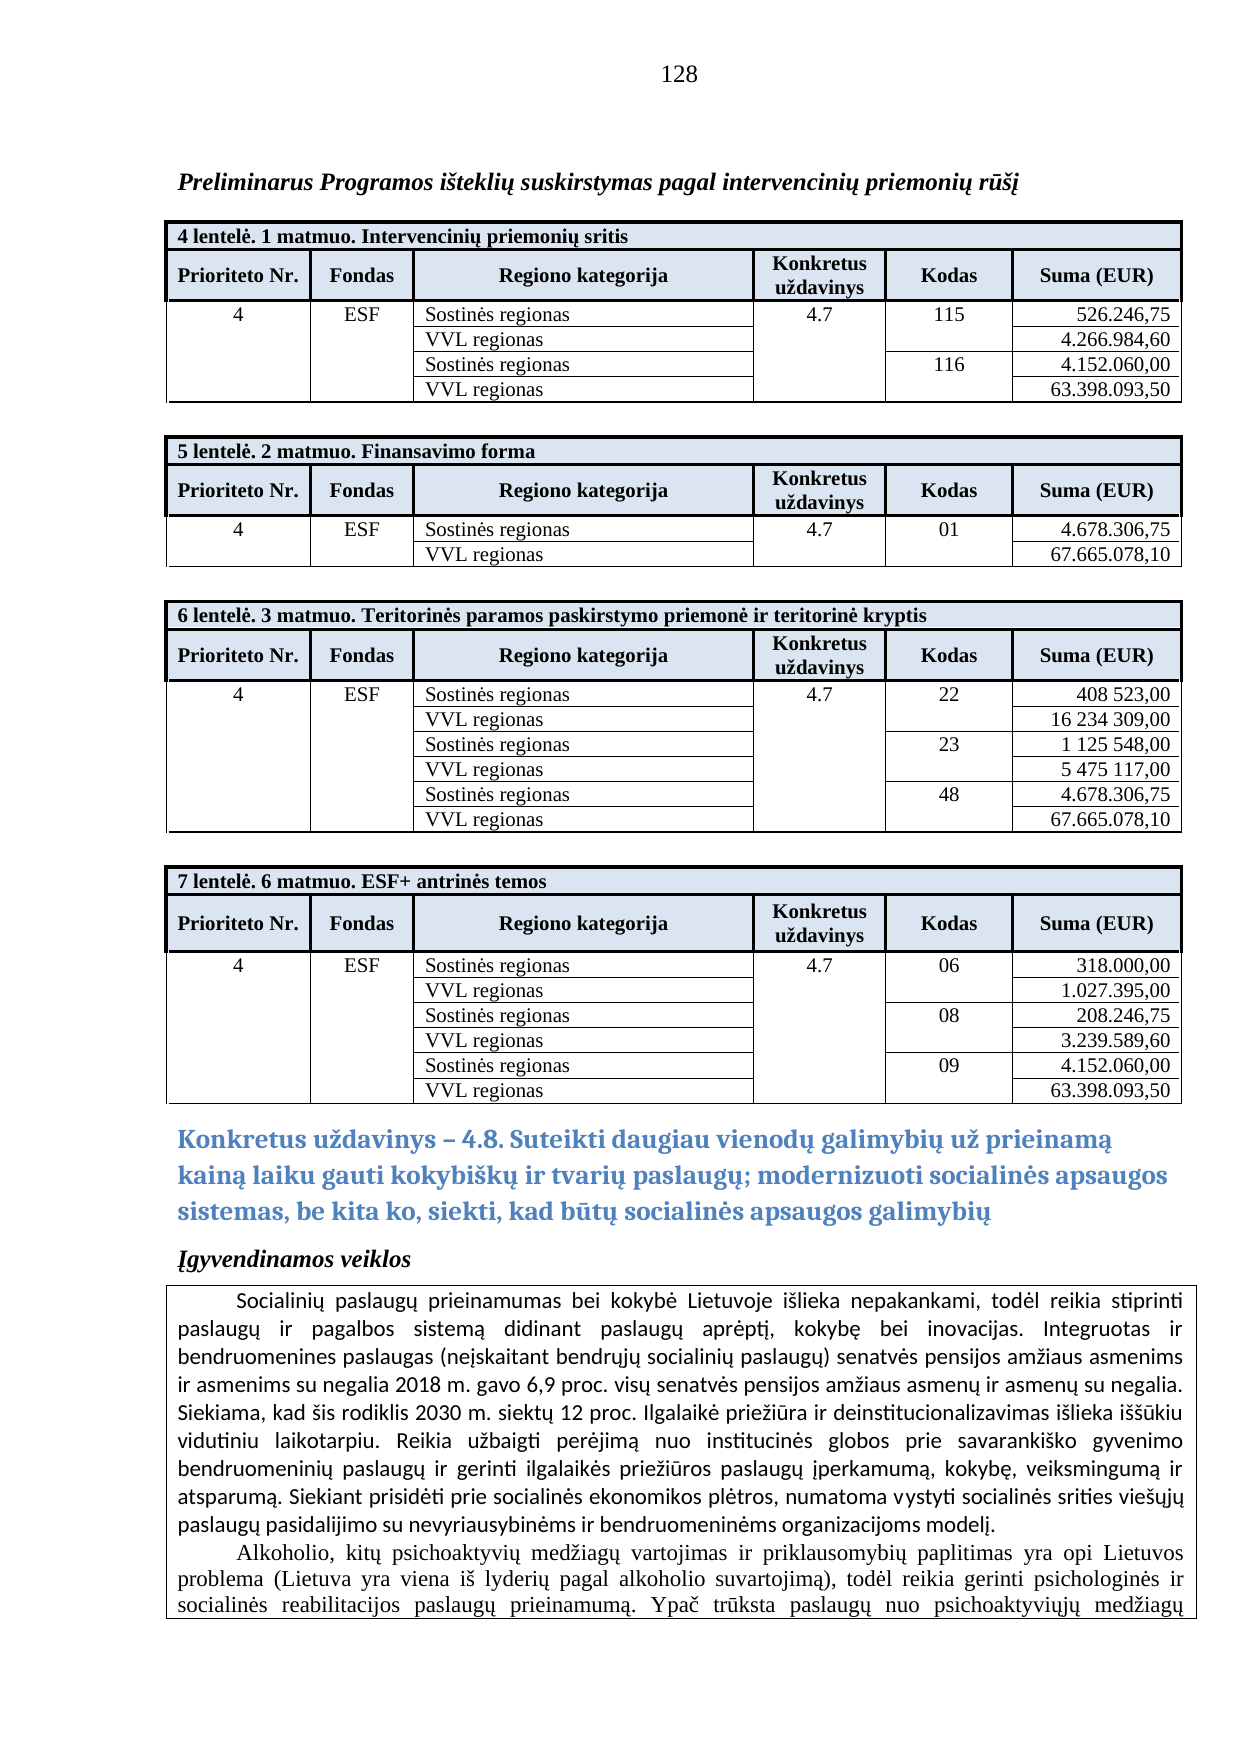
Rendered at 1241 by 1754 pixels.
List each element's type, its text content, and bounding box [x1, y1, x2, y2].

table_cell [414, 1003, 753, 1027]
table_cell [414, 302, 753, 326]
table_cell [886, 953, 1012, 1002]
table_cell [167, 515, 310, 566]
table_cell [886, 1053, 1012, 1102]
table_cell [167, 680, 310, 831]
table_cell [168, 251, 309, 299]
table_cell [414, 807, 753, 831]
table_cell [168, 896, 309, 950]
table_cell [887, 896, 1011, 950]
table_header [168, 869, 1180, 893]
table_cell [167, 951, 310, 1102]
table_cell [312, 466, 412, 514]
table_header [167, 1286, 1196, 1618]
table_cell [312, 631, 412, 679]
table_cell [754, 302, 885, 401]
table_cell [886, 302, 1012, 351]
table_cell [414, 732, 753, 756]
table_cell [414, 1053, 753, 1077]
subtitle Konkretus uždavinys – 4.8. Suteikti daugiau vienodų galimybių už prieinamą kainą laiku gauti kokybiškų ir tvarių paslaugų; modernizuoti socialinės apsaugos sistemas, be kita ko, siekti, kad būtų socialinės apsaugos galimybių [177, 1124, 1181, 1227]
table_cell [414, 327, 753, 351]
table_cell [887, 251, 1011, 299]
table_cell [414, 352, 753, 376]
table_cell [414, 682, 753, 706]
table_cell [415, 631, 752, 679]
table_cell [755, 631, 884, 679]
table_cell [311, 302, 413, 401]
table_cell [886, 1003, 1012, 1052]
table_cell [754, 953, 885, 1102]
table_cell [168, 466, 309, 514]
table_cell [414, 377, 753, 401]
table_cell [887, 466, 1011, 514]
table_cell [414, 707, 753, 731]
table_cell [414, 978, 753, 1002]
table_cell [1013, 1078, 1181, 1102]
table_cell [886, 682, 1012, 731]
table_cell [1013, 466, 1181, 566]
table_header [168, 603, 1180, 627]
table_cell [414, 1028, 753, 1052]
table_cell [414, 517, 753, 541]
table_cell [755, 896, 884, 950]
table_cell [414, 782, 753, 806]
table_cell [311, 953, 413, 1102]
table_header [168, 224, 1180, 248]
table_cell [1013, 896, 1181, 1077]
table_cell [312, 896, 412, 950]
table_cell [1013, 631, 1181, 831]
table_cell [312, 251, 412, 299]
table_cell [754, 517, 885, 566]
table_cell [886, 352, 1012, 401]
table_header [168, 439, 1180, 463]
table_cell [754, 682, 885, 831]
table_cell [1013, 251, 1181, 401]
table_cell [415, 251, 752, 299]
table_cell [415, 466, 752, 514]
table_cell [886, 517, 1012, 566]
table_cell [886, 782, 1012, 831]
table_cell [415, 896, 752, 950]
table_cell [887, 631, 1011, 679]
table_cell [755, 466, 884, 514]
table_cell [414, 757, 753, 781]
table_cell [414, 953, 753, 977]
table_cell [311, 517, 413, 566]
text Įgyvendinamos veiklos [177, 1244, 1181, 1273]
text Preliminarus Programos išteklių suskirstymas pagal intervencinių priemonių rūšį [177, 167, 1181, 195]
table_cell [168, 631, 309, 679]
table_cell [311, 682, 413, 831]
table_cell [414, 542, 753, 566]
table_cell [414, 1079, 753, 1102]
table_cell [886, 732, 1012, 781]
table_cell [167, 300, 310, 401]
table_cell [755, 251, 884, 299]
